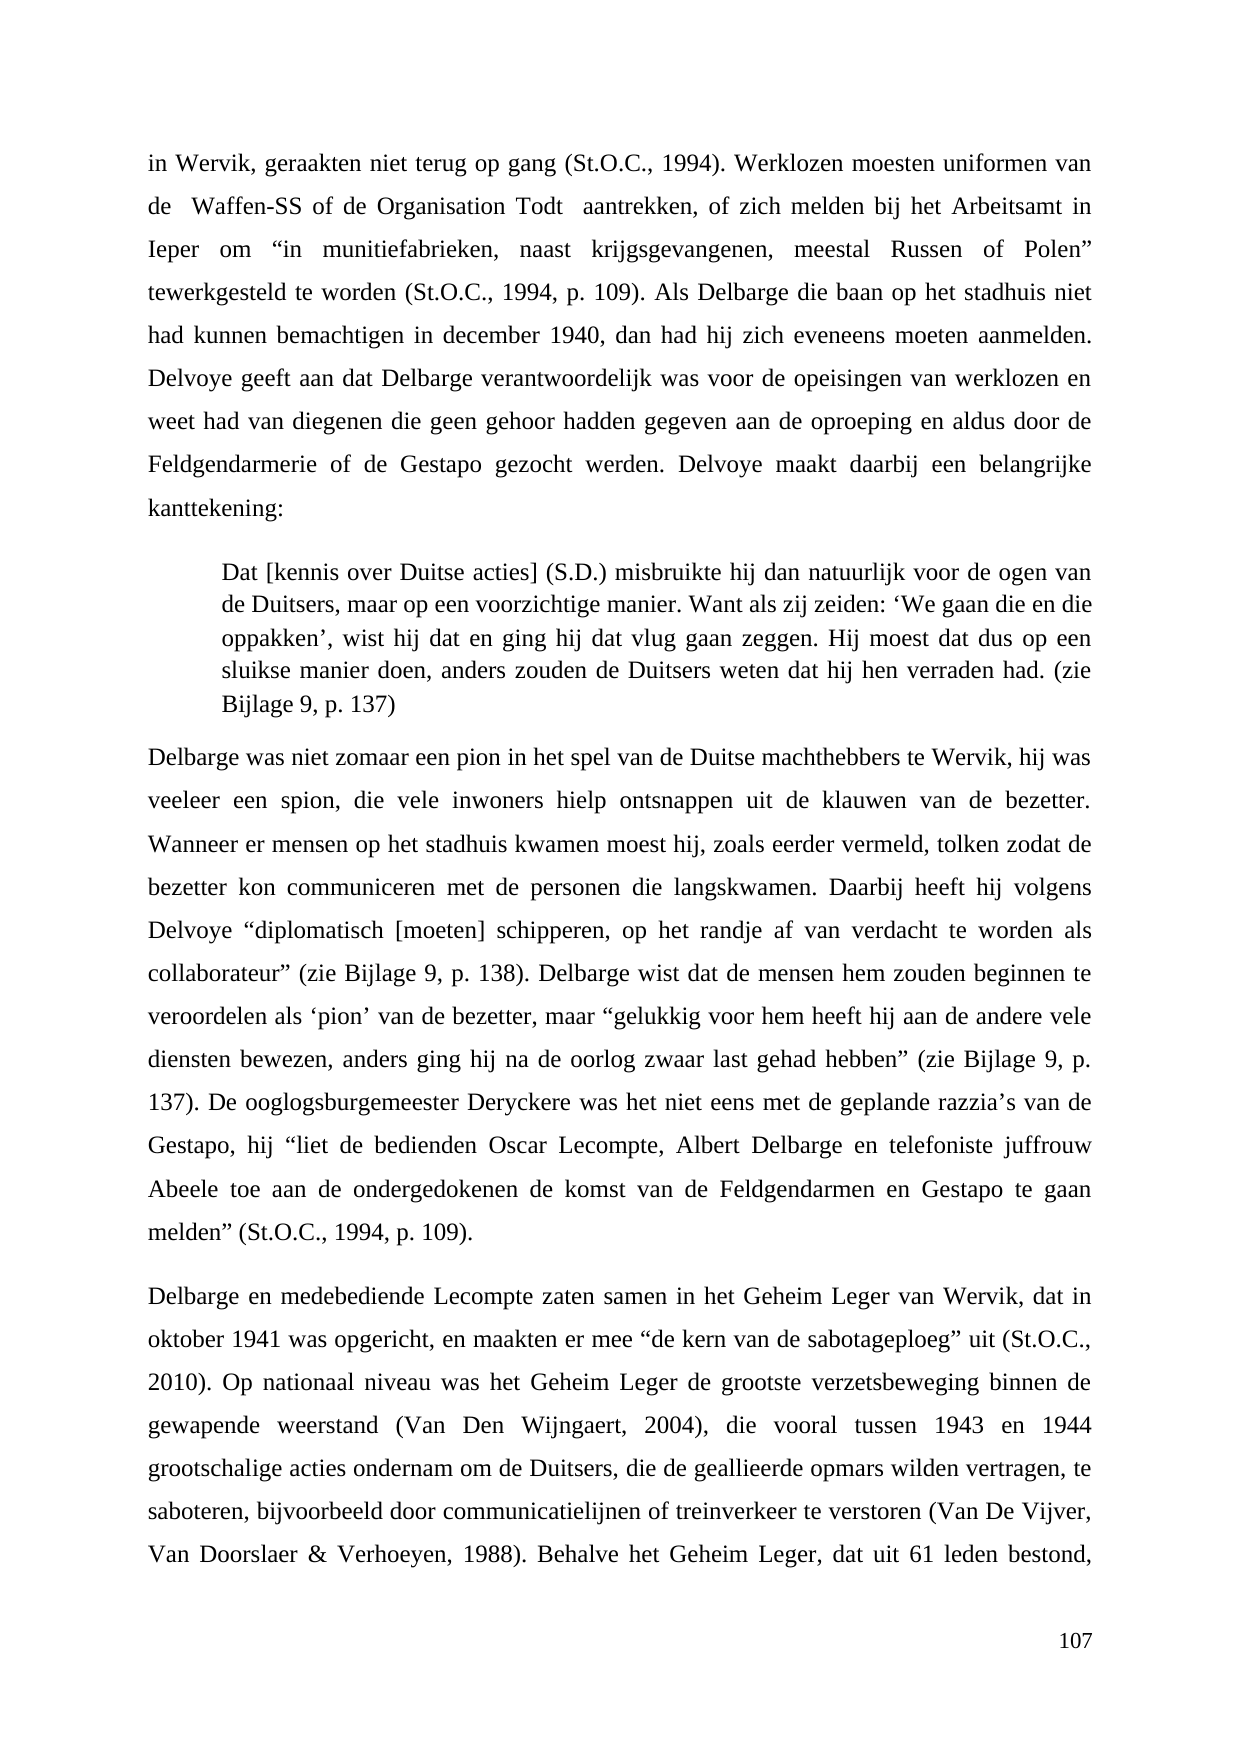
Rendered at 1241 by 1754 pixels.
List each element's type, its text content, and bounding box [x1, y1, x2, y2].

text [148, 148, 1093, 521]
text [148, 1281, 1093, 1568]
text Dat [kennis over Duitse acties] (S.D.) misbruikte hij dan natuurlijk voor de ogen van de Duitsers, maar op een voorzichtige manier. Want als zij zeiden: ‘We gaan die en die oppakken’, wist hij dat en ging hij dat vlug gaan zeggen. Hij moest dat dus op een sluikse manier doen, anders zouden de Duitsers weten dat hij hen verraden had. (zie Bijlage 9, p. 137) [221, 557, 1093, 717]
text Delbarge was niet zomaar een pion in het spel van de Duitse machthebbers te Wervik, hij was veeleer een spion, die vele inwoners hielp ontsnappen uit de klauwen van de bezetter. Wanneer er mensen op het stadhuis kwamen moest hij, zoals eerder vermeld, tolken zodat de bezetter kon communiceren met de personen die langskwamen. Daarbij heeft hij volgens Delvoye “diplomatisch [moeten] schipperen, op het randje af van verdacht te worden als collaborateur” (zie Bijlage 9, p. 138). Delbarge wist dat de mensen hem zouden beginnen te veroordelen als ‘pion’ van de bezetter, maar “gelukkig voor hem heeft hij aan de andere vele diensten bewezen, anders ging hij na de oorlog zwaar last gehad hebben” (zie Bijlage 9, p. 137). De ooglogsburgemeester Deryckere was het niet eens met de geplande razzia’s van de Gestapo, hij “liet de bedienden Oscar Lecompte, Albert Delbarge en telefoniste juffrouw Abeele toe aan de ondergedokenen de komst van de Feldgendarmen en Gestapo te gaan melden” (St.O.C., 1994, p. 109). [148, 742, 1093, 1246]
